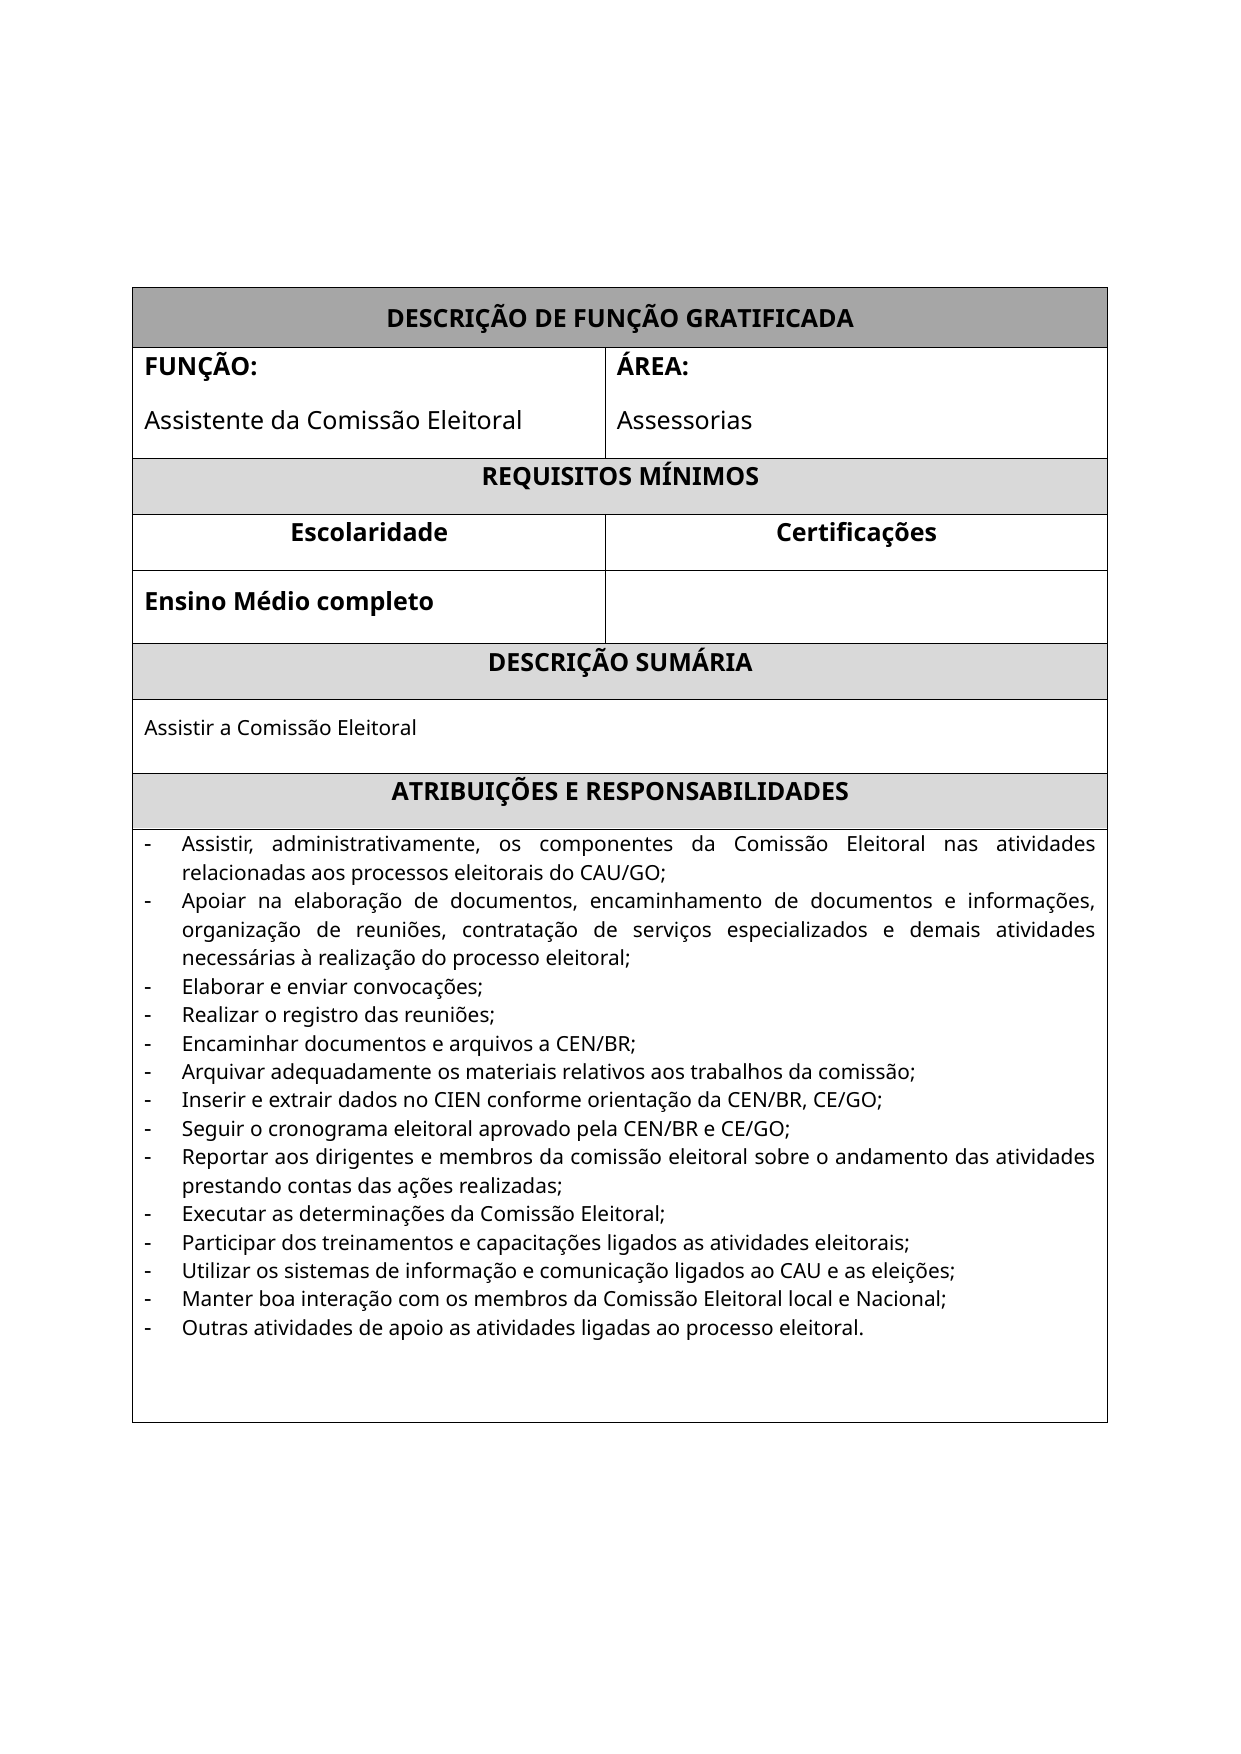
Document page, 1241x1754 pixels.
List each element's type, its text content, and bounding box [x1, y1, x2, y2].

table_cell FUNÇÃO: Assistente da Comissão Eleitoral [133, 348, 605, 458]
table_cell Ensino Médio completo [133, 571, 605, 643]
table_cell REQUISITOS MÍNIMOS [133, 459, 1107, 514]
table_cell [606, 571, 1107, 643]
table_cell Assistir a Comissão Eleitoral [133, 700, 1107, 773]
table_cell Escolaridade [133, 515, 605, 570]
table_cell ÁREA: Assessorias [606, 348, 1107, 458]
table_cell Assistir, administrativamente, os componentes da Comissão Eleitoral nas atividades relacionadas aos processos eleitorais do CAU/GO; Apoiar na elaboração de documentos, encaminhamento de documentos e informações, organização de reuniões, contratação de serviços especializados e demais atividades necessárias à realização do processo eleitoral; Elaborar e enviar convocações; Realizar o registro das reuniões; Encaminhar documentos e arquivos a CEN/BR; Arquivar adequadamente os materiais relativos aos trabalhos da comissão; Inserir e extrair dados no CIEN conforme orientação da CEN/BR, CE/GO; Seguir o cronograma eleitoral aprovado pela CEN/BR e CE/GO; Reportar aos dirigentes e membros da comissão eleitoral sobre o andamento das atividades prestando contas das ações realizadas; Executar as determinações da Comissão Eleitoral; Participar dos treinamentos e capacitações ligados as atividades eleitorais; Utilizar os sistemas de informação e comunicação ligados ao CAU e as eleições; Manter boa interação com os membros da Comissão Eleitoral local e Nacional; Outras atividades de apoio as atividades ligadas ao processo eleitoral. [133, 830, 1107, 1422]
table_header DESCRIÇÃO DE FUNÇÃO GRATIFICADA [133, 288, 1107, 347]
table_cell Certificações [606, 515, 1107, 570]
table_cell DESCRIÇÃO SUMÁRIA [133, 644, 1107, 699]
table_cell ATRIBUIÇÕES E RESPONSABILIDADES [133, 774, 1107, 828]
